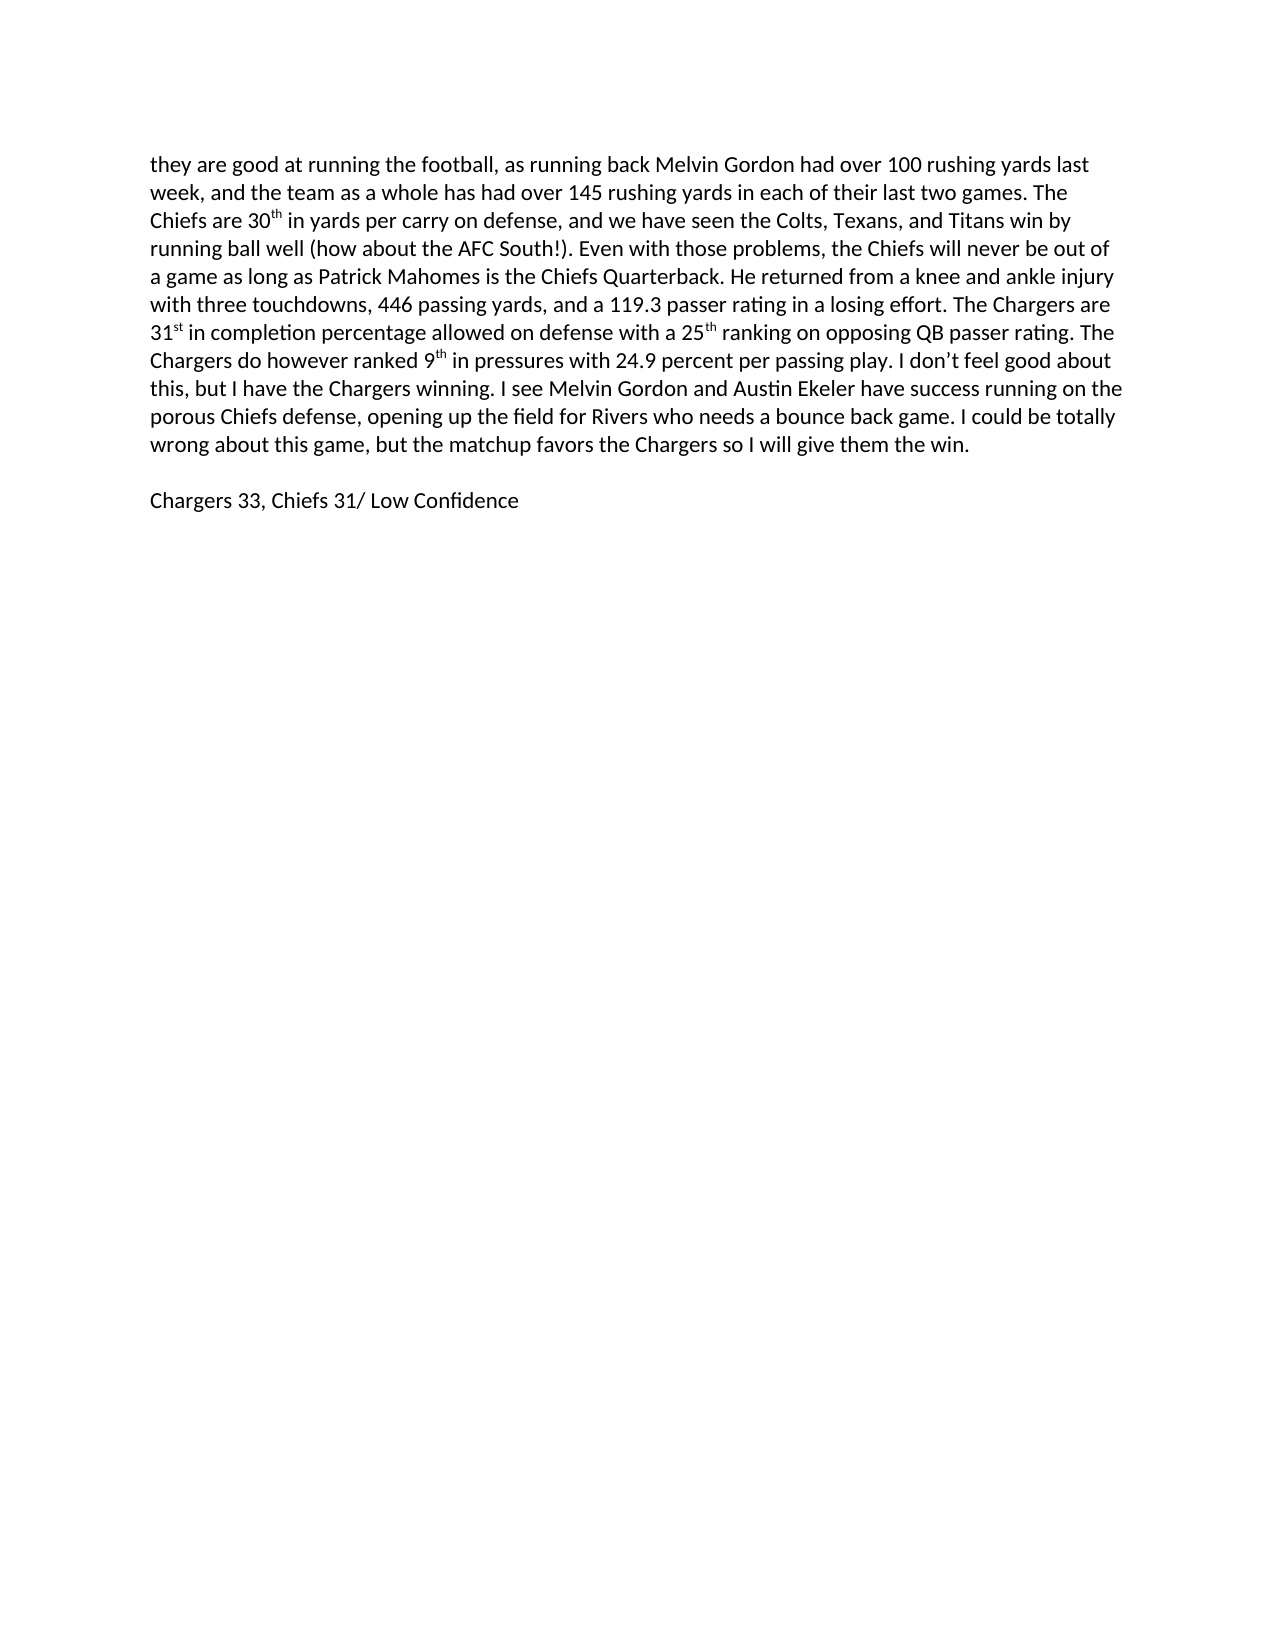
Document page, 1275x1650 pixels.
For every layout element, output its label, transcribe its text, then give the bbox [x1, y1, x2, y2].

text Chargers 33, Chiefs 31/ Low Confidence [150, 486, 1125, 514]
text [150, 150, 1125, 458]
